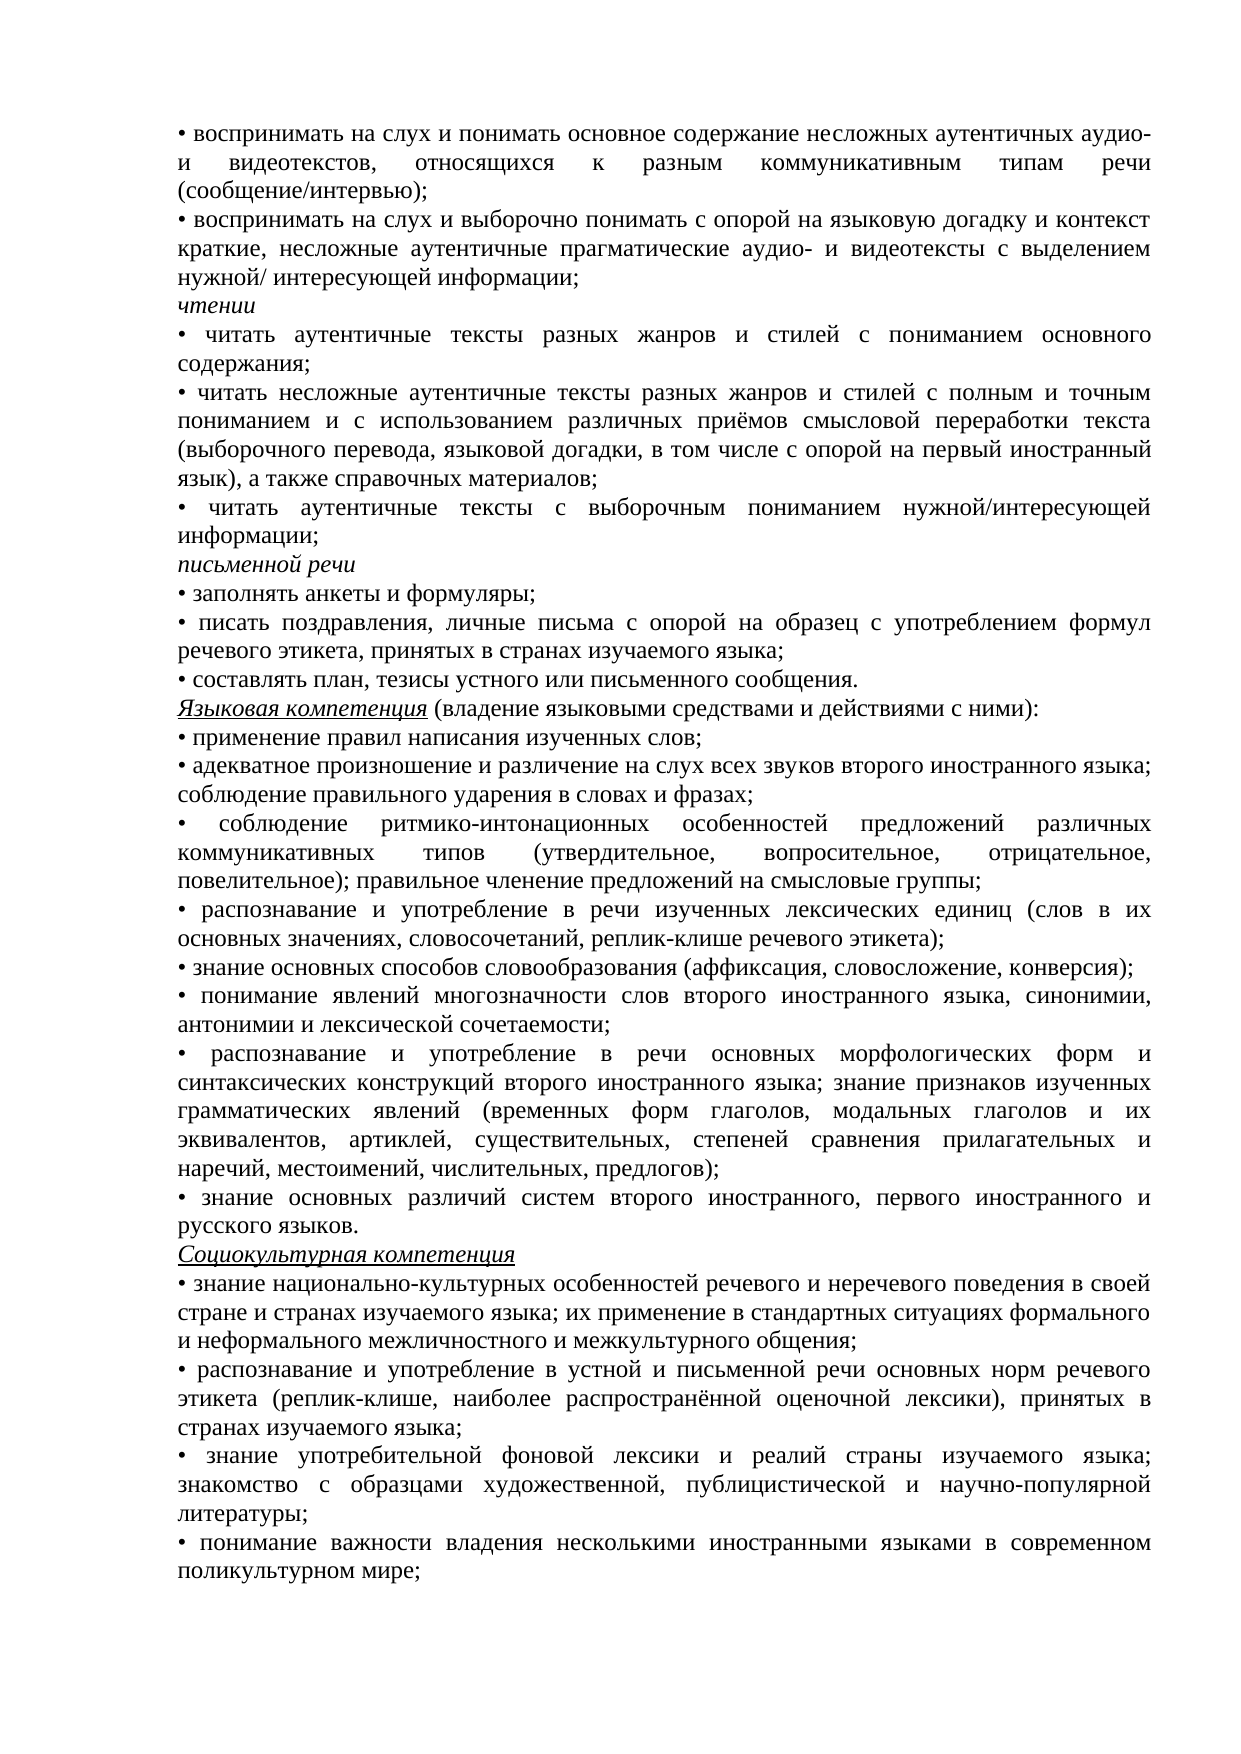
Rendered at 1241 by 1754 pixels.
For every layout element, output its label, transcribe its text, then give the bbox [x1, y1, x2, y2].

text • распознавание и употребление в речи основных морфологических форм и синтаксических конструкций второго иностранного языка; знание признаков изученных грамматических явлений (временных форм глаголов, модальных глаголов и их эквивалентов, артиклей, существительных, степеней сравнения прилагательных и наречий, местоимений, числительных, предлогов); [177, 1038, 1152, 1182]
text • понимание явлений многозначности слов второго иностранного языка, синонимии, антонимии и лексической сочетаемости; [177, 981, 1152, 1038]
text • распознавание и употребление в речи изученных лексических единиц (слов в их основных значениях, словосочетаний, реплик-клише речевого этикета); [177, 894, 1152, 952]
text • применение правил написания изученных слов; [177, 722, 1152, 751]
text • знание основных различий систем второго иностранного, первого иностранного и русского языков. [177, 1182, 1152, 1239]
text • воспринимать на слух и выборочно понимать с опорой на языковую догадку и контекст краткие, несложные аутентичные прагматические аудио- и видеотексты с выделением нужной/ интересующей информации; [177, 204, 1152, 291]
text • воспринимать на слух и понимать основное содержание несложных аутентичных аудио- и видеотекстов, относящихся к разным коммуникативным типам речи (сообщение/интервью); [177, 118, 1152, 204]
text • знание употребительной фоновой лексики и реалий страны изучаемого языка; знакомство с образцами художественной, публицистической и научно-популярной литературы; [177, 1441, 1152, 1527]
text • знание основных способов словообразования (аффиксация, словосложение, конверсия); [177, 952, 1152, 981]
text • читать несложные аутентичные тексты разных жанров и стилей с полным и точным пониманием и с использованием различных приёмов смысловой переработки текста (выборочного перевода, языковой догадки, в том числе с опорой на первый иностранный язык), а также справочных материалов; [177, 377, 1152, 492]
text письменной речи [177, 549, 1152, 578]
text чтении [177, 291, 1152, 319]
text Языковая компетенция (владение языковыми средствами и действиями с ними): [177, 693, 1152, 722]
text Социокультурная компетенция [177, 1239, 1152, 1268]
text • распознавание и употребление в устной и письменной речи основных норм речевого этикета (реплик-клише, наиболее распространённой оценочной лексики), принятых в странах изучаемого языка; [177, 1354, 1152, 1441]
text • соблюдение ритмико-интонационных особенностей предложений различных коммуникативных типов (утвердительное, вопросительное, отрицательное, повелительное); правильное членение предложений на смысловые группы; [177, 808, 1152, 894]
text • понимание важности владения несколькими иностранными языками в современном поликультурном мире; [177, 1527, 1152, 1584]
text • знание национально-культурных особенностей речевого и неречевого поведения в своей стране и странах изучаемого языка; их применение в стандартных ситуациях формального и неформального межличностного и межкультурного общения; [177, 1268, 1152, 1354]
text • заполнять анкеты и формуляры; [177, 578, 1152, 607]
text • читать аутентичные тексты с выборочным пониманием нужной/интересующей информации; [177, 492, 1152, 549]
text • читать аутентичные тексты разных жанров и стилей с пониманием основного содержания; [177, 319, 1152, 377]
text • составлять план, тезисы устного или письменного сообщения. [177, 664, 1152, 693]
text • писать поздравления, личные письма с опорой на образец с употреблением формул речевого этикета, принятых в странах изучаемого языка; [177, 607, 1152, 664]
text • адекватное произношение и различение на слух всех звуков второго иностранного языка; соблюдение правильного ударения в словах и фразах; [177, 751, 1152, 808]
